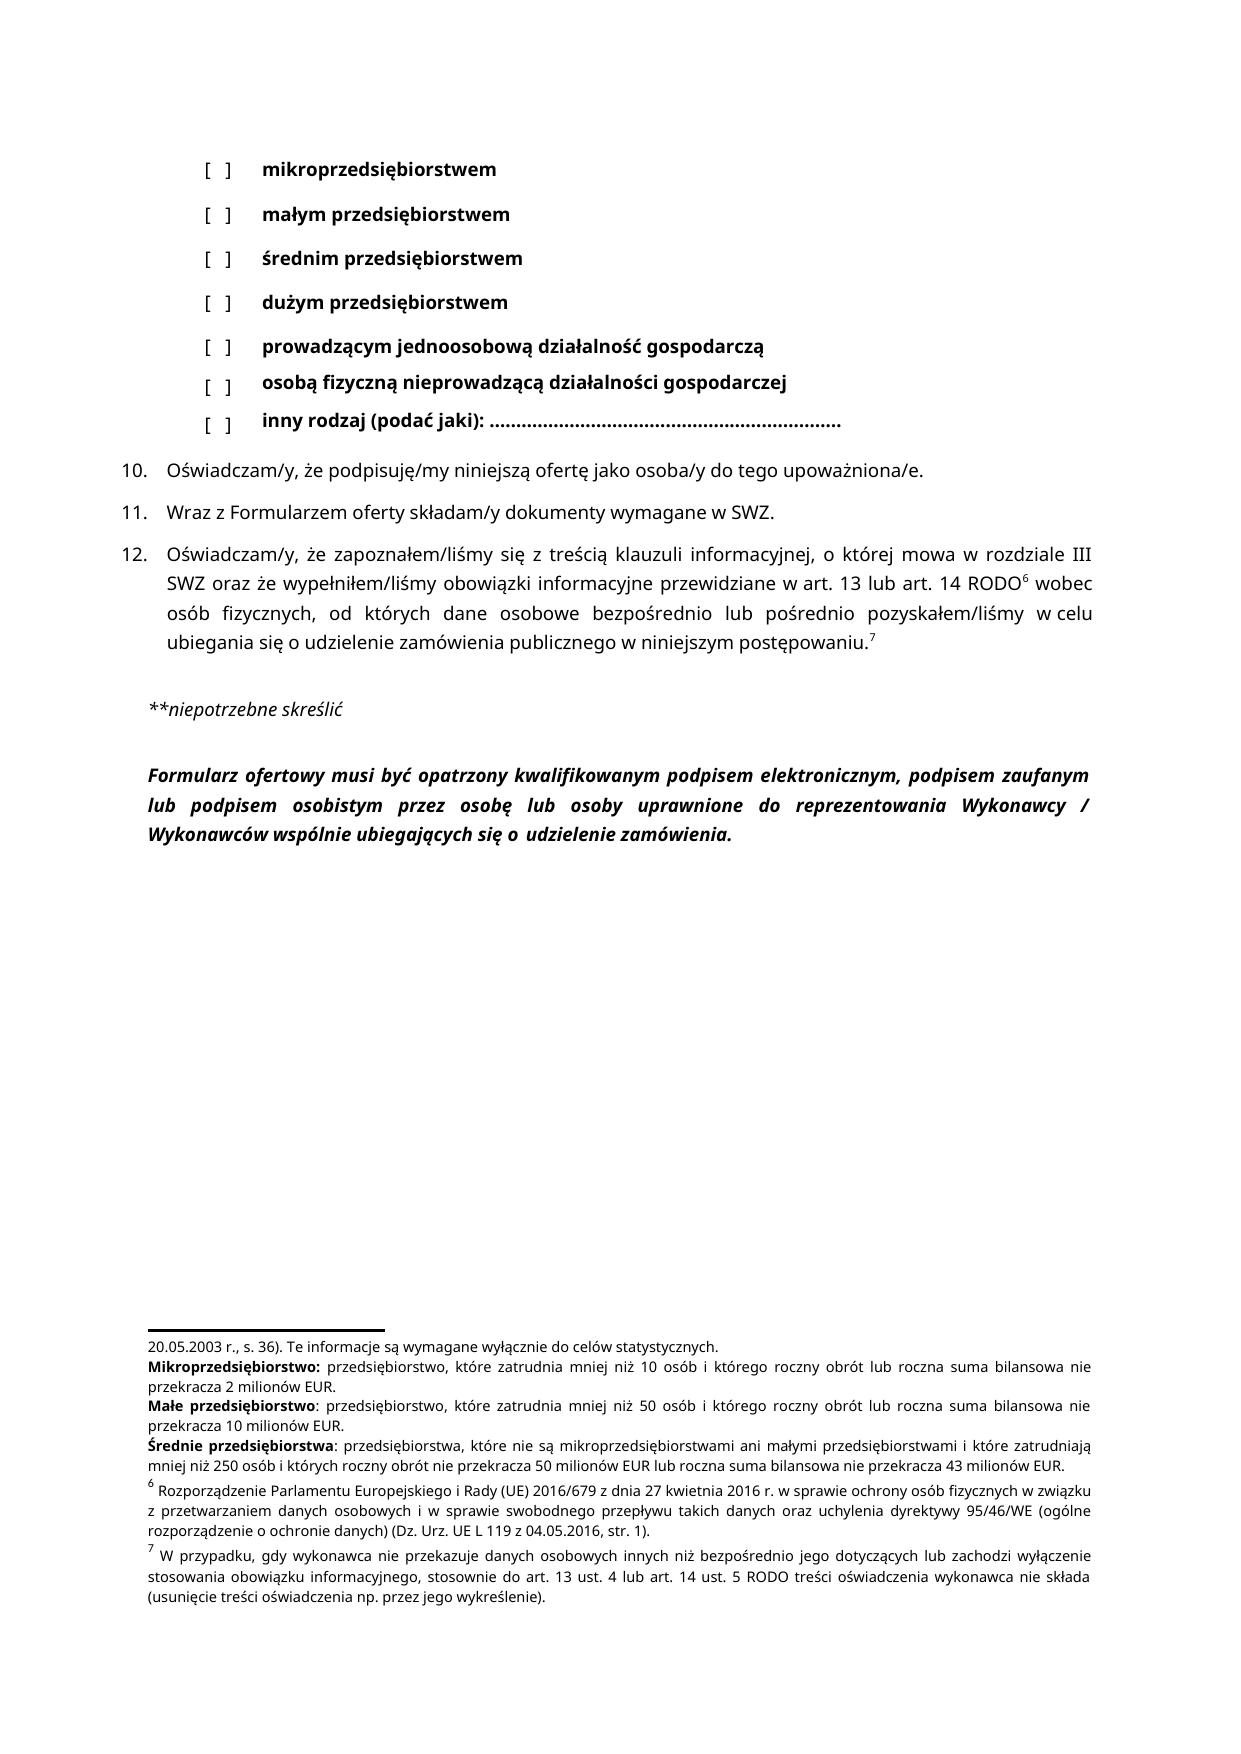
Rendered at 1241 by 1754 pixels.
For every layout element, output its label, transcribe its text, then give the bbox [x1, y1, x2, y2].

table_cell [ ] [185, 407, 251, 445]
list Oświadczam/y, że podpisuję/my niniejszą ofertę jako osoba/y do tego upoważniona/e. [148, 458, 1092, 483]
list Wraz z Formularzem oferty składam/y dokumenty wymagane w SWZ. [148, 499, 1092, 525]
table_cell inny rodzaj (podać jaki): ………………………………………………………… [251, 407, 1092, 445]
table_cell osobą fizyczną nieprowadzącą działalności gospodarczej [251, 369, 1092, 407]
table_cell [ ] [185, 195, 251, 238]
table_cell prowadzącym jednoosobową działalność gospodarczą [251, 326, 1092, 369]
table_cell [ ] [185, 326, 251, 369]
table_cell dużym przedsiębiorstwem [251, 282, 1092, 326]
table_cell [ ] [185, 238, 251, 282]
text Formularz ofertowy musi być opatrzony kwalifikowanym podpisem elektronicznym, podpisem zaufanym lub podpisem osobistym przez osobę lub osoby uprawnione do reprezentowania Wykonawcy / Wykonawców wspólnie ubiegających się o udzielenie zamówienia. [148, 763, 1092, 847]
table_cell [ ] [185, 282, 251, 326]
table_cell małym przedsiębiorstwem [251, 195, 1092, 238]
table_header mikroprzedsiębiorstwem [251, 148, 1092, 195]
table_cell [ ] [185, 369, 251, 407]
table_cell średnim przedsiębiorstwem [251, 238, 1092, 282]
text **niepotrzebne skreślić [148, 696, 1092, 721]
table_header [ ] [185, 148, 251, 195]
list Oświadczam/y, że zapoznałem/liśmy się z treścią klauzuli informacyjnej, o której mowa w rozdziale III SWZ oraz że wypełniłem/liśmy obowiązki informacyjne przewidziane w art. 13 lub art. 14 RODO wobec osób fizycznych, od których dane osobowe bezpośrednio lub pośrednio pozyskałem/liśmy w celu ubiegania się o udzielenie zamówienia publicznego w niniejszym postępowaniu. [148, 541, 1092, 655]
